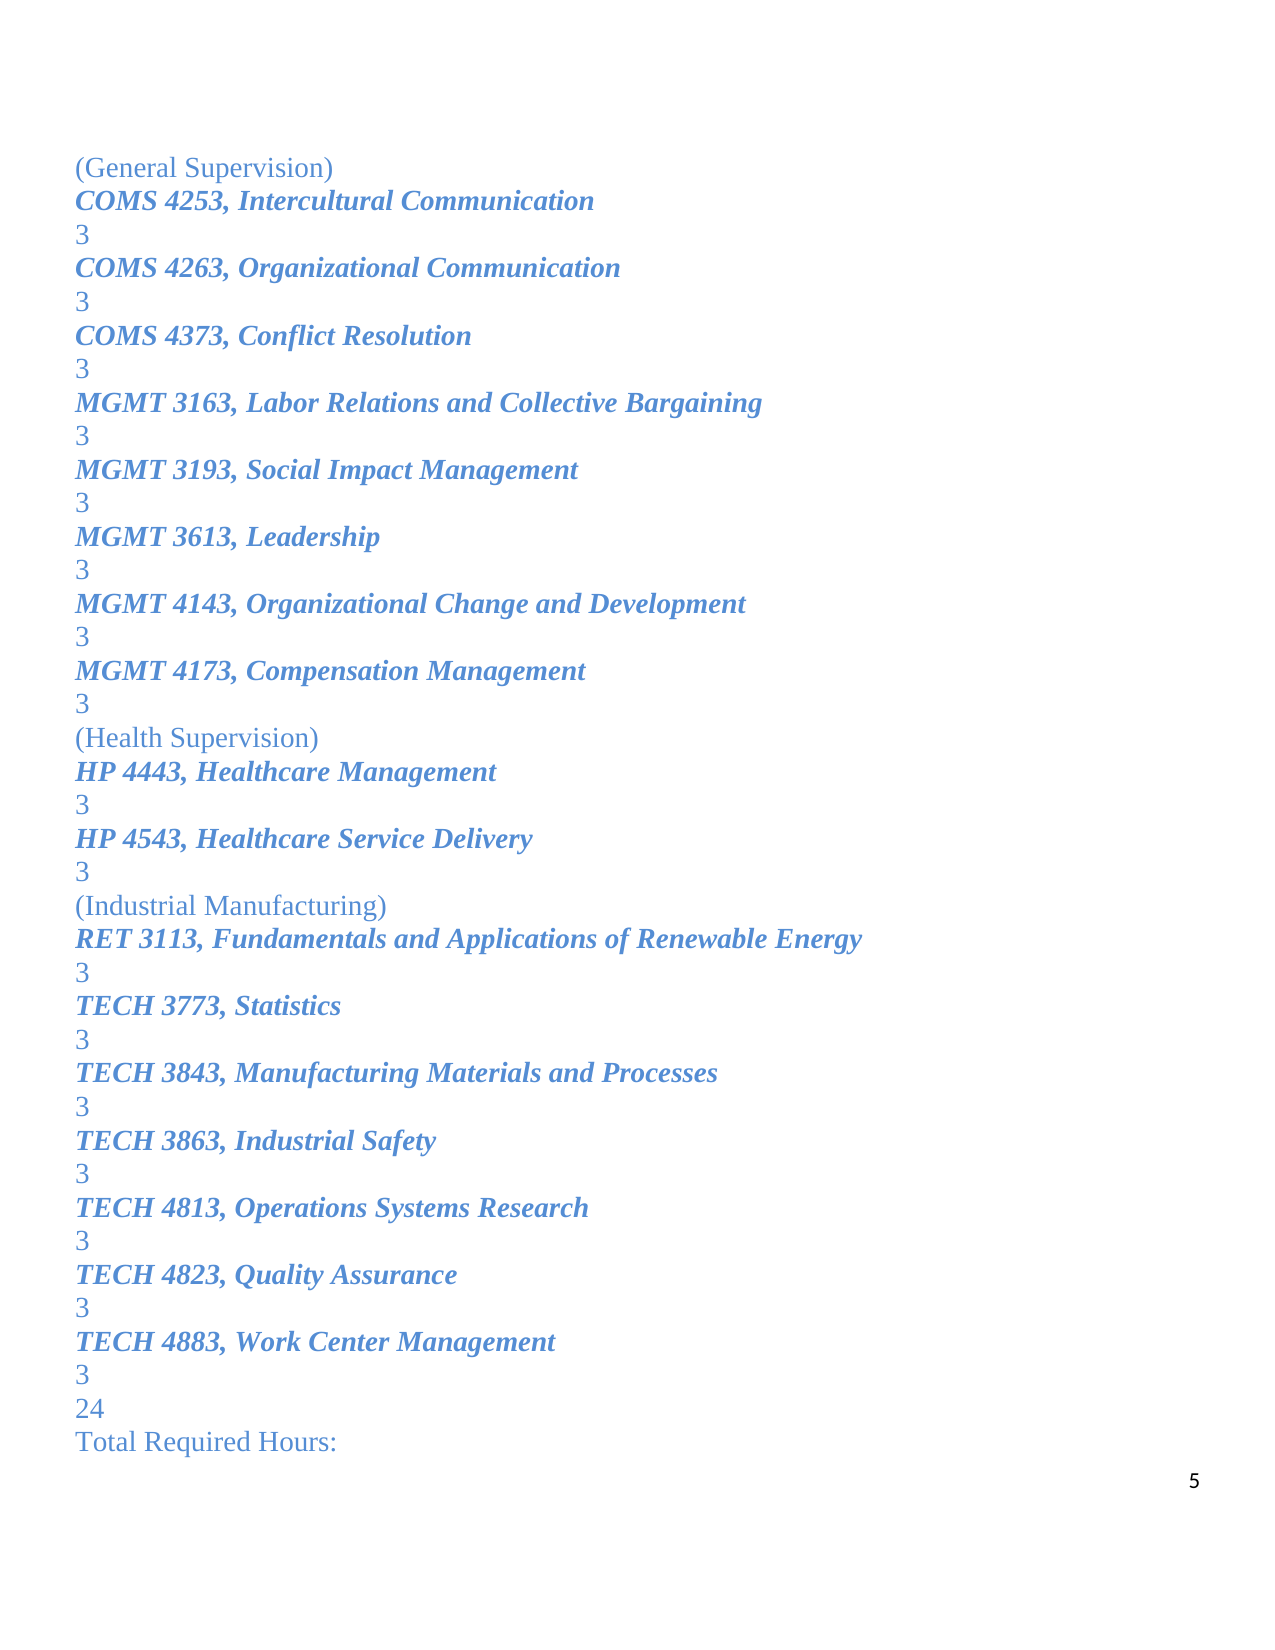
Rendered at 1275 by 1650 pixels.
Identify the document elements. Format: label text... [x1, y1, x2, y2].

text MGMT 4173, Compensation Management [75, 653, 1200, 687]
text COMS 4253, Intercultural Communication [75, 183, 1200, 217]
text 3 [75, 485, 1200, 519]
text 3 [75, 217, 1200, 251]
text HP 4443, Healthcare Management [75, 754, 1200, 787]
text 3 [75, 854, 1200, 888]
text (Industrial Manufacturing) [75, 888, 1200, 921]
text 3 [75, 1156, 1200, 1190]
text 3 [75, 552, 1200, 586]
text 3 [75, 1357, 1200, 1391]
text 3 [75, 284, 1200, 318]
text MGMT 3193, Social Impact Management [75, 452, 1200, 485]
text (General Supervision) [75, 150, 1200, 183]
text (Health Supervision) [75, 720, 1200, 754]
text 3 [75, 787, 1200, 821]
text MGMT 4143, Organizational Change and Development [75, 586, 1200, 619]
text RET 3113, Fundamentals and Applications of Renewable Energy [75, 921, 1200, 955]
text 24 [75, 1391, 1200, 1424]
text TECH 3863, Industrial Safety [75, 1123, 1200, 1156]
text HP 4543, Healthcare Service Delivery [75, 821, 1200, 854]
text 3 [75, 1089, 1200, 1123]
text 3 [75, 687, 1200, 720]
text 3 [75, 1022, 1200, 1056]
text 3 [75, 955, 1200, 988]
text 3 [75, 619, 1200, 653]
text 3 [75, 1223, 1200, 1257]
text TECH 3843, Manufacturing Materials and Processes [75, 1056, 1200, 1089]
text 3 [75, 418, 1200, 452]
text MGMT 3163, Labor Relations and Collective Bargaining [75, 385, 1200, 418]
text MGMT 3613, Leadership [75, 519, 1200, 552]
text Total Required Hours: [75, 1424, 1200, 1458]
text 3 [75, 351, 1200, 385]
text TECH 4823, Quality Assurance [75, 1257, 1200, 1290]
text TECH 3773, Statistics [75, 988, 1200, 1022]
text COMS 4263, Organizational Communication [75, 251, 1200, 284]
text COMS 4373, Conflict Resolution [75, 318, 1200, 351]
text TECH 4883, Work Center Management [75, 1324, 1200, 1357]
text 3 [75, 1290, 1200, 1324]
text TECH 4813, Operations Systems Research [75, 1190, 1200, 1223]
